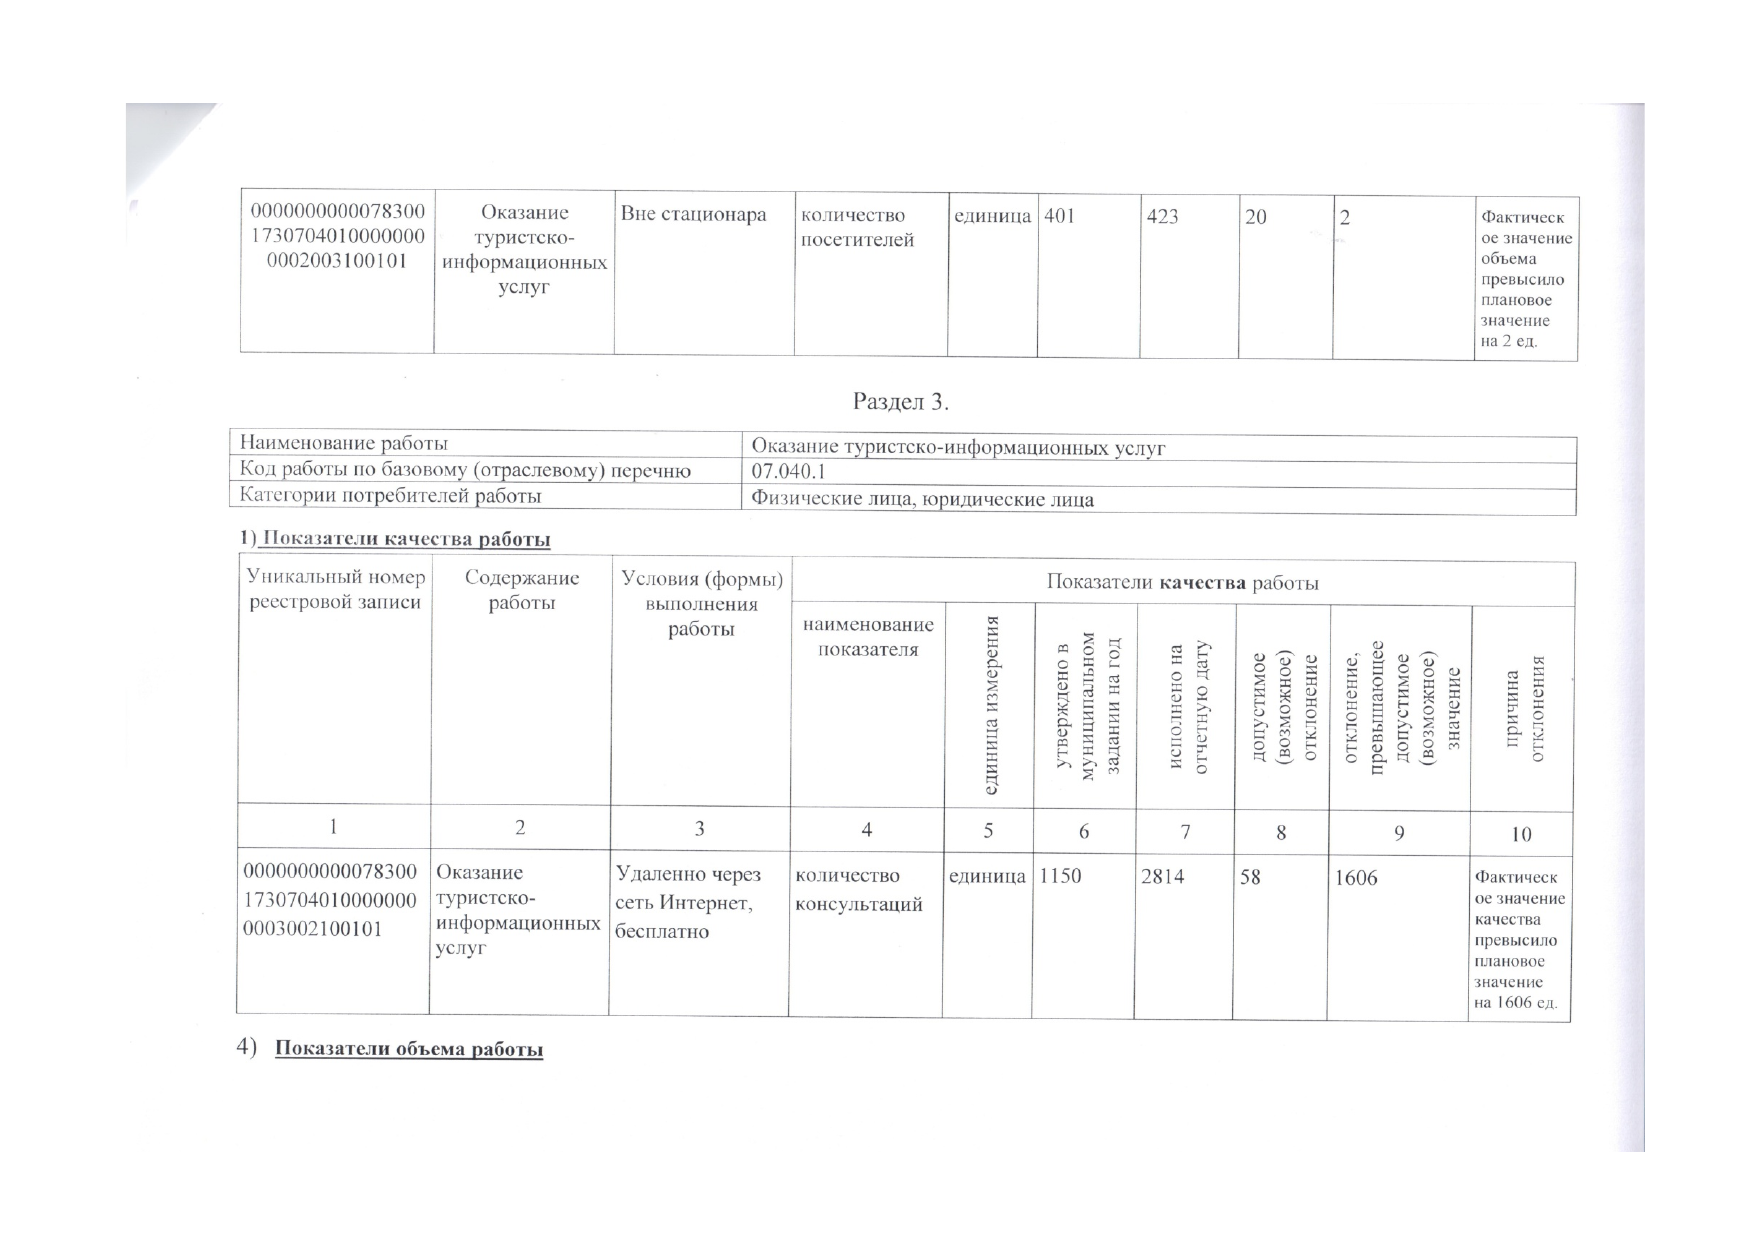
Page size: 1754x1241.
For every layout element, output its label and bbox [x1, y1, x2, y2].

picture [118, 103, 1645, 1152]
